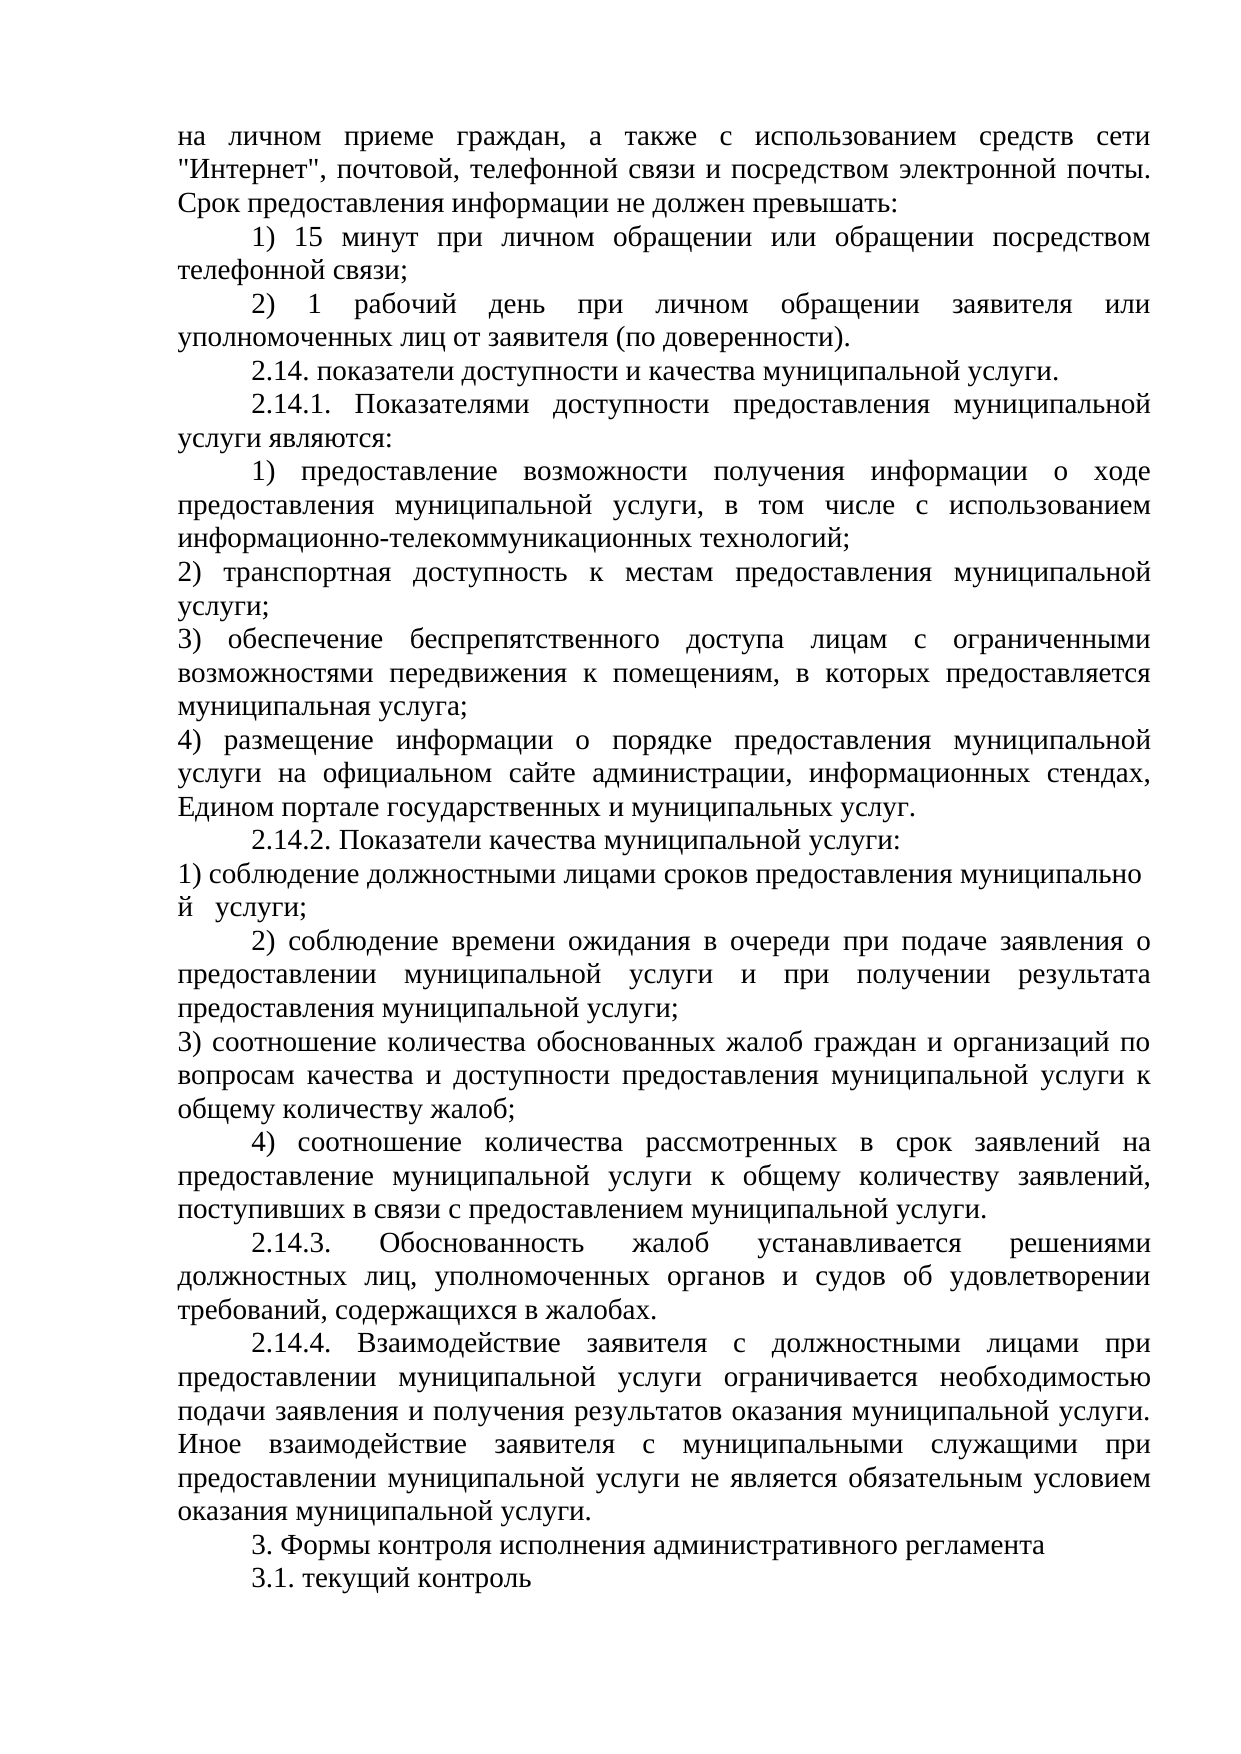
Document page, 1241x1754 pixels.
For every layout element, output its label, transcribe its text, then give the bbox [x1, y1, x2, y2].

text 3. Формы контроля исполнения административного регламента [177, 1527, 1152, 1560]
text 2) соблюдение времени ожидания в очереди при подаче заявления о предоставлении муниципальной услуги и при получении результата предоставления муниципальной услуги; 3) соотношение количества обоснованных жалоб граждан и организаций по вопросам качества и доступности предоставления муниципальной услуги к общему количеству жалоб; [177, 923, 1152, 1124]
text 2.14.2. Показатели качества муниципальной услуги: 1) соблюдение должностными лицами сроков предоставления муниципальной услуги; [177, 822, 1152, 923]
text 2.14.4. Взаимодействие заявителя с должностными лицами при предоставлении муниципальной услуги ограничивается необходимостью подачи заявления и получения результатов оказания муниципальной услуги. Иное взаимодействие заявителя с муниципальными служащими при предоставлении муниципальной услуги не является обязательным условием оказания муниципальной услуги. [177, 1326, 1152, 1527]
text 3.1. текущий контроль [177, 1560, 1152, 1594]
text 2.14.1. Показателями доступности предоставления муниципальной услуги являются: [177, 386, 1152, 453]
text 4) соотношение количества рассмотренных в срок заявлений на предоставление муниципальной услуги к общему количеству заявлений, поступивших в связи с предоставлением муниципальной услуги. [177, 1124, 1152, 1225]
text 1) 15 минут при личном обращении или обращении посредством телефонной связи; [177, 219, 1152, 286]
text 1) предоставление возможности получения информации о ходе предоставления муниципальной услуги, в том числе с использованием информационно-телекоммуникационных технологий; 2) транспортная доступность к местам предоставления муниципальной услуги; 3) обеспечение беспрепятственного доступа лицам с ограниченными возможностями передвижения к помещениям, в которых предоставляется муниципальная услуга; 4) размещение информации о порядке предоставления муниципальной услуги на официальном сайте администрации, информационных стендах, Едином портале государственных и муниципальных услуг. [177, 453, 1152, 822]
text 2.14. показатели доступности и качества муниципальной услуги. [177, 353, 1152, 386]
text 2) 1 рабочий день при личном обращении заявителя или уполномоченных лиц от заявителя (по доверенности). [177, 286, 1152, 353]
text 2.14.3. Обоснованность жалоб устанавливается решениями должностных лиц, уполномоченных органов и судов об удовлетворении требований, содержащихся в жалобах. [177, 1225, 1152, 1326]
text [177, 118, 1152, 219]
